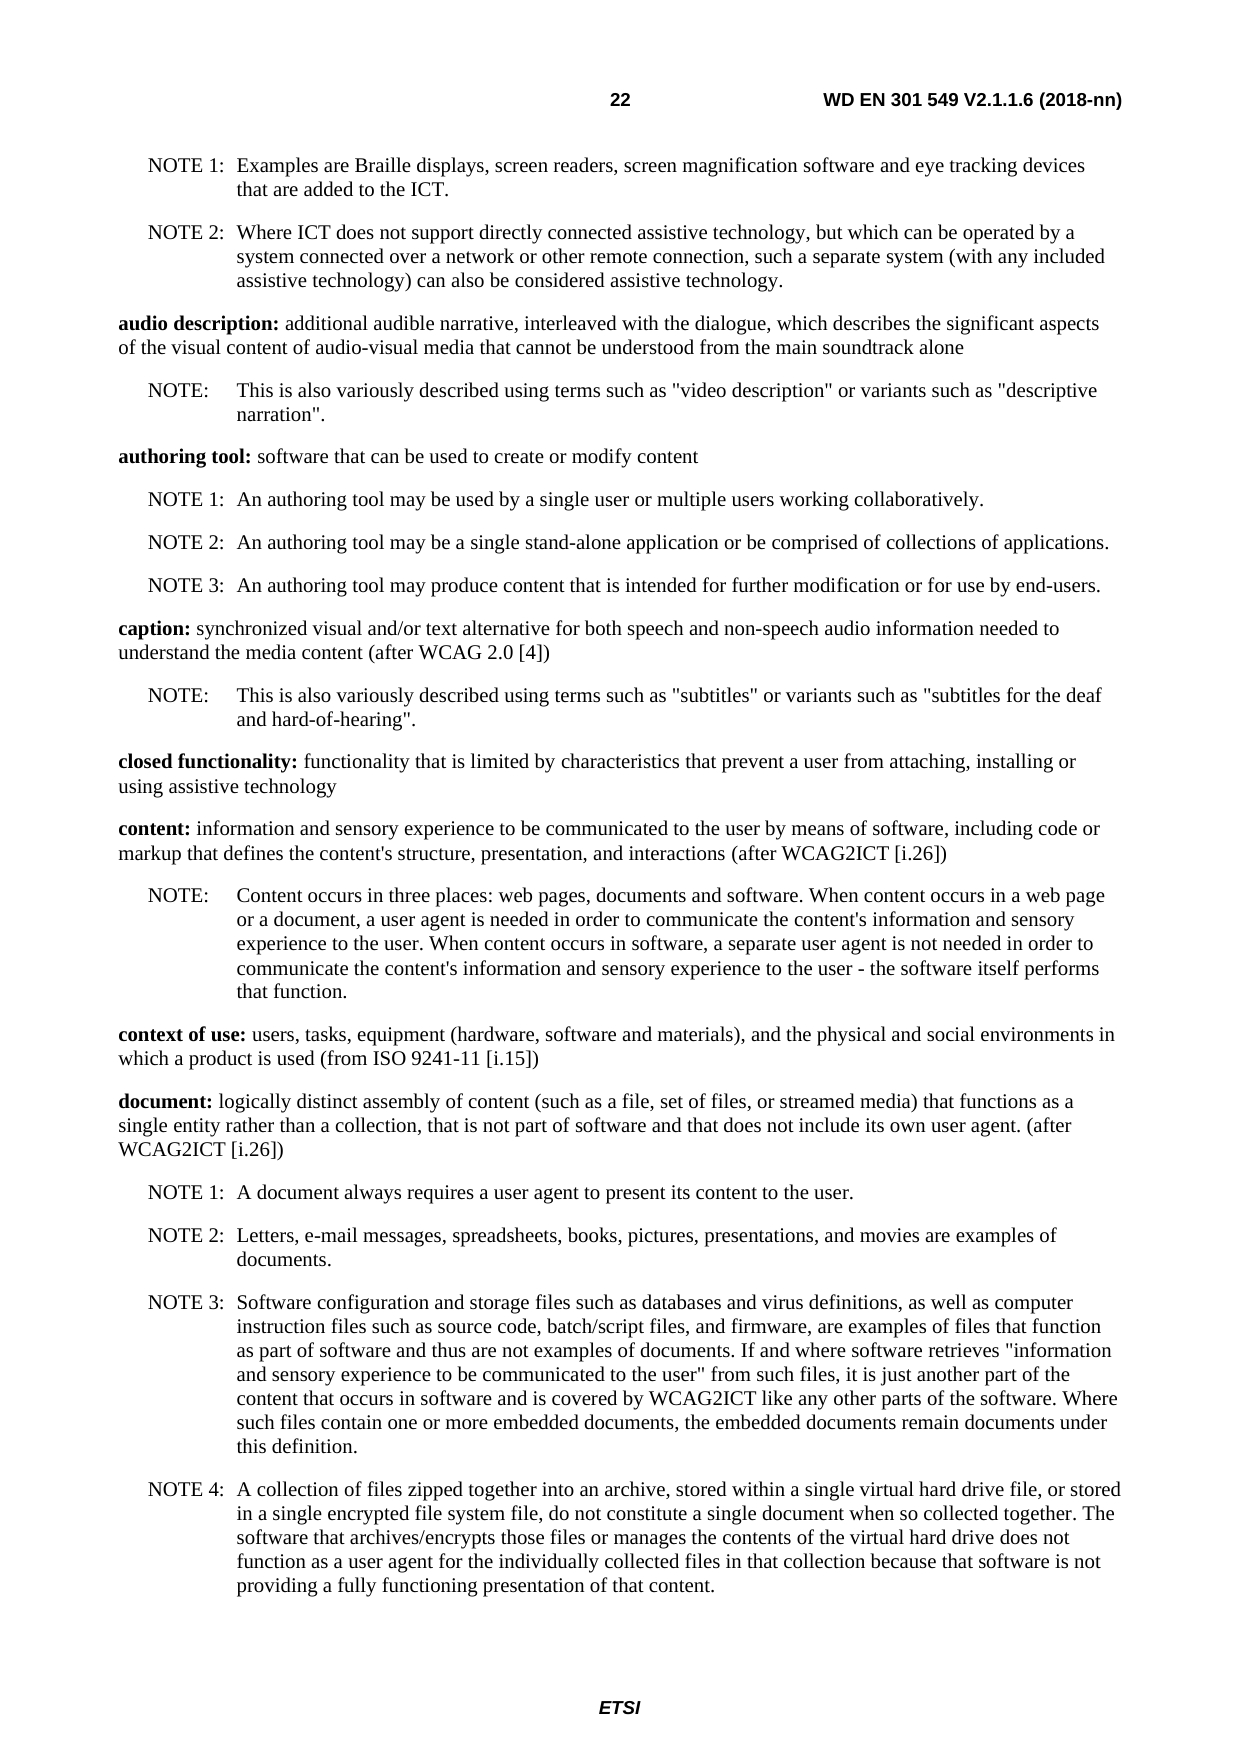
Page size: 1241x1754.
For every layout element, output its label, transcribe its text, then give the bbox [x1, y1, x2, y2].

text NOTE 4: A collection of files zipped together into an archive, stored within a single virtual hard drive file, or stored in a single encrypted file system file, do not constitute a single document when so collected together. The software that archives/encrypts those files or manages the contents of the virtual hard drive does not function as a user agent for the individually collected files in that collection because that software is not providing a fully functioning presentation of that content. [148, 1477, 1122, 1597]
text context of use: users, tasks, equipment (hardware, software and materials), and the physical and social environments in which a product is used (from ISO 9241-11 [i.15]) [118, 1022, 1122, 1070]
text closed functionality: functionality that is limited by characteristics that prevent a user from attaching, installing or using assistive technology [118, 749, 1122, 798]
text NOTE 1: An authoring tool may be used by a single user or multiple users working collaboratively. [148, 487, 1122, 511]
text content: information and sensory experience to be communicated to the user by means of software, including code or markup that defines the content's structure, presentation, and interactions (after WCAG2ICT [i.26]) [118, 816, 1122, 864]
text NOTE 3: Software configuration and storage files such as databases and virus definitions, as well as computer instruction files such as source code, batch/script files, and firmware, are examples of files that function as part of software and thus are not examples of documents. If and where software retrieves "information and sensory experience to be communicated to the user" from such files, it is just another part of the content that occurs in software and is covered by WCAG2ICT like any other parts of the software. Where such files contain one or more embedded documents, the embedded documents remain documents under this definition. [148, 1290, 1122, 1458]
text NOTE 2: An authoring tool may be a single stand-alone application or be comprised of collections of applications. [148, 530, 1122, 554]
text NOTE 3: An authoring tool may produce content that is intended for further modification or for use by end-users. [148, 573, 1122, 597]
text NOTE: Content occurs in three places: web pages, documents and software. When content occurs in a web page or a document, a user agent is needed in order to communicate the content's information and sensory experience to the user. When content occurs in software, a separate user agent is not needed in order to communicate the content's information and sensory experience to the user - the software itself performs that function. [148, 883, 1122, 1003]
text NOTE 2: Where ICT does not support directly connected assistive technology, but which can be operated by a system connected over a network or other remote connection, such a separate system (with any included assistive technology) can also be considered assistive technology. [148, 220, 1122, 292]
text caption: synchronized visual and/or text alternative for both speech and non-speech audio information needed to understand the media content (after WCAG 2.0 [4]) [118, 616, 1122, 664]
text NOTE: This is also variously described using terms such as "video description" or variants such as "descriptive narration". [148, 378, 1122, 426]
text NOTE 1: A document always requires a user agent to present its content to the user. [148, 1180, 1122, 1204]
text authoring tool: software that can be used to create or modify content [118, 444, 1122, 468]
text NOTE 2: Letters, e-mail messages, spreadsheets, books, pictures, presentations, and movies are examples of documents. [148, 1223, 1122, 1271]
text document: logically distinct assembly of content (such as a file, set of files, or streamed media) that functions as a single entity rather than a collection, that is not part of software and that does not include its own user agent. (after WCAG2ICT [i.26]) [118, 1089, 1122, 1161]
text NOTE 1: Examples are Braille displays, screen readers, screen magnification software and eye tracking devices that are added to the ICT. [148, 153, 1122, 201]
text audio description: additional audible narrative, interleaved with the dialogue, which describes the significant aspects of the visual content of audio-visual media that cannot be understood from the main soundtrack alone [118, 311, 1122, 359]
text NOTE: This is also variously described using terms such as "subtitles" or variants such as "subtitles for the deaf and hard-of-hearing". [148, 683, 1122, 731]
